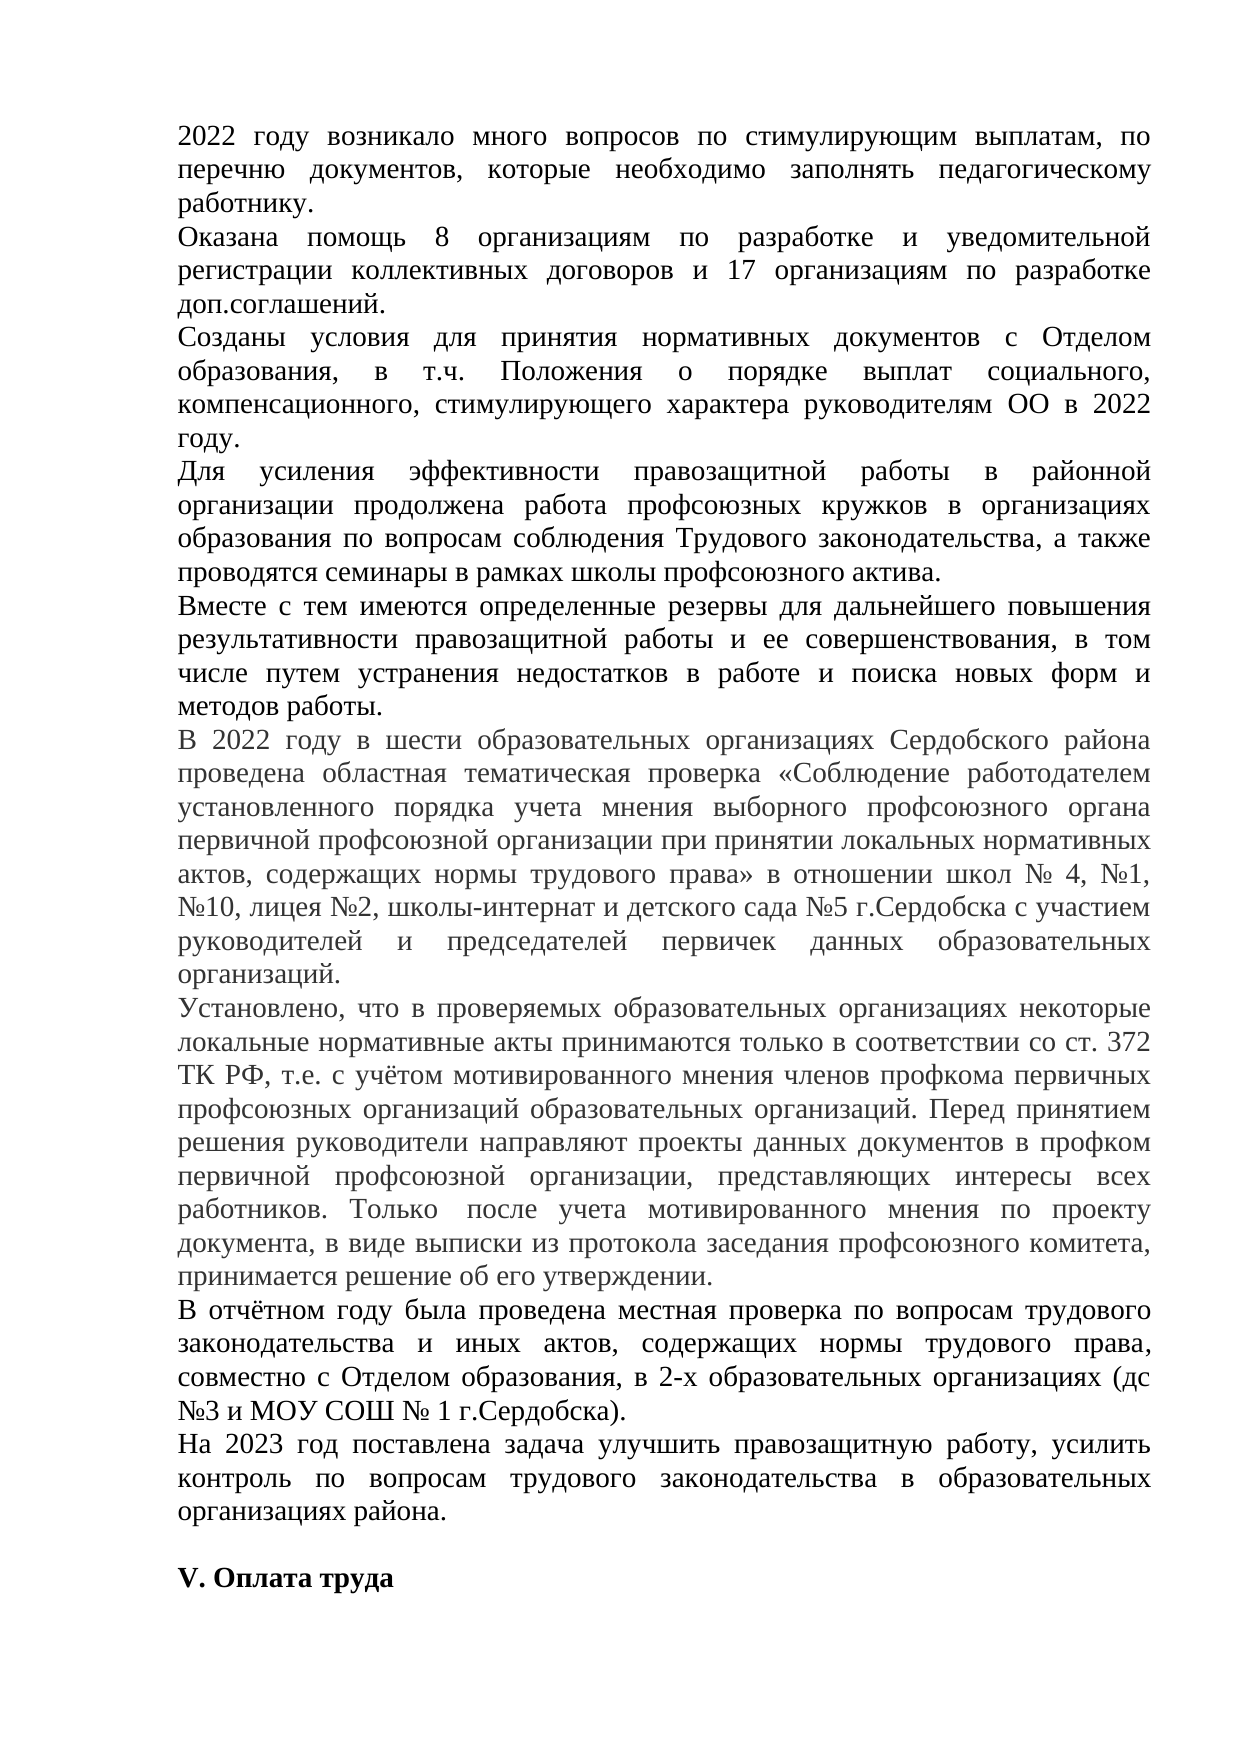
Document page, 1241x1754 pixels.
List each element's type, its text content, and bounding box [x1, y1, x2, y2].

text На 2023 год поставлена задача улучшить правозащитную работу, усилить контроль по вопросам трудового законодательства в образовательных организациях района. [177, 1426, 1152, 1527]
text Созданы условия для принятия нормативных документов с Отделом образования, в т.ч. Положения о порядке выплат социального, компенсационного, стимулирующего характера руководителям ОО в 2022 году. [177, 319, 1152, 453]
text V. Оплата труда [177, 1560, 1152, 1594]
text Для усиления эффективности правозащитной работы в районной организации продолжена работа профсоюзных кружков в организациях образования по вопросам соблюдения Трудового законодательства, а также проводятся семинары в рамках школы профсоюзного актива. [177, 453, 1152, 588]
text Установлено, что в проверяемых образовательных организациях некоторые локальные нормативные акты принимаются только в соответствии со ст. 372 ТК РФ, т.е. с учётом мотивированного мнения членов профкома первичных профсоюзных организаций образовательных организаций. Перед принятием решения руководители направляют проекты данных документов в профком первичной профсоюзной организации, представляющих интересы всех работников. Только после учета мотивированного мнения по проекту документа, в виде выписки из протокола заседания профсоюзного комитета, принимается решение об его утверждении. [177, 990, 1152, 1292]
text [177, 118, 1152, 219]
text Вместе с тем имеются определенные резервы для дальнейшего повышения результативности правозащитной работы и ее совершенствования, в том числе путем устранения недостатков в работе и поиска новых форм и методов работы. [177, 588, 1152, 722]
text В отчётном году была проведена местная проверка по вопросам трудового законодательства и иных актов, содержащих нормы трудового права, совместно с Отделом образования, в 2-х образовательных организациях (дс №3 и МОУ СОШ № 1 г.Сердобска). [177, 1292, 1152, 1426]
text Оказана помощь 8 организациям по разработке и уведомительной регистрации коллективных договоров и 17 организациям по разработке доп.соглашений. [177, 219, 1152, 319]
text В 2022 году в шести образовательных организациях Сердобского района проведена областная тематическая проверка «Соблюдение работодателем установленного порядка учета мнения выборного профсоюзного органа первичной профсоюзной организации при принятии локальных нормативных актов, содержащих нормы трудового права» в отношении школ № 4, №1, №10, лицея №2, школы-интернат и детского сада №5 г.Сердобска с участием руководителей и председателей первичек данных образовательных организаций. [177, 722, 1152, 990]
